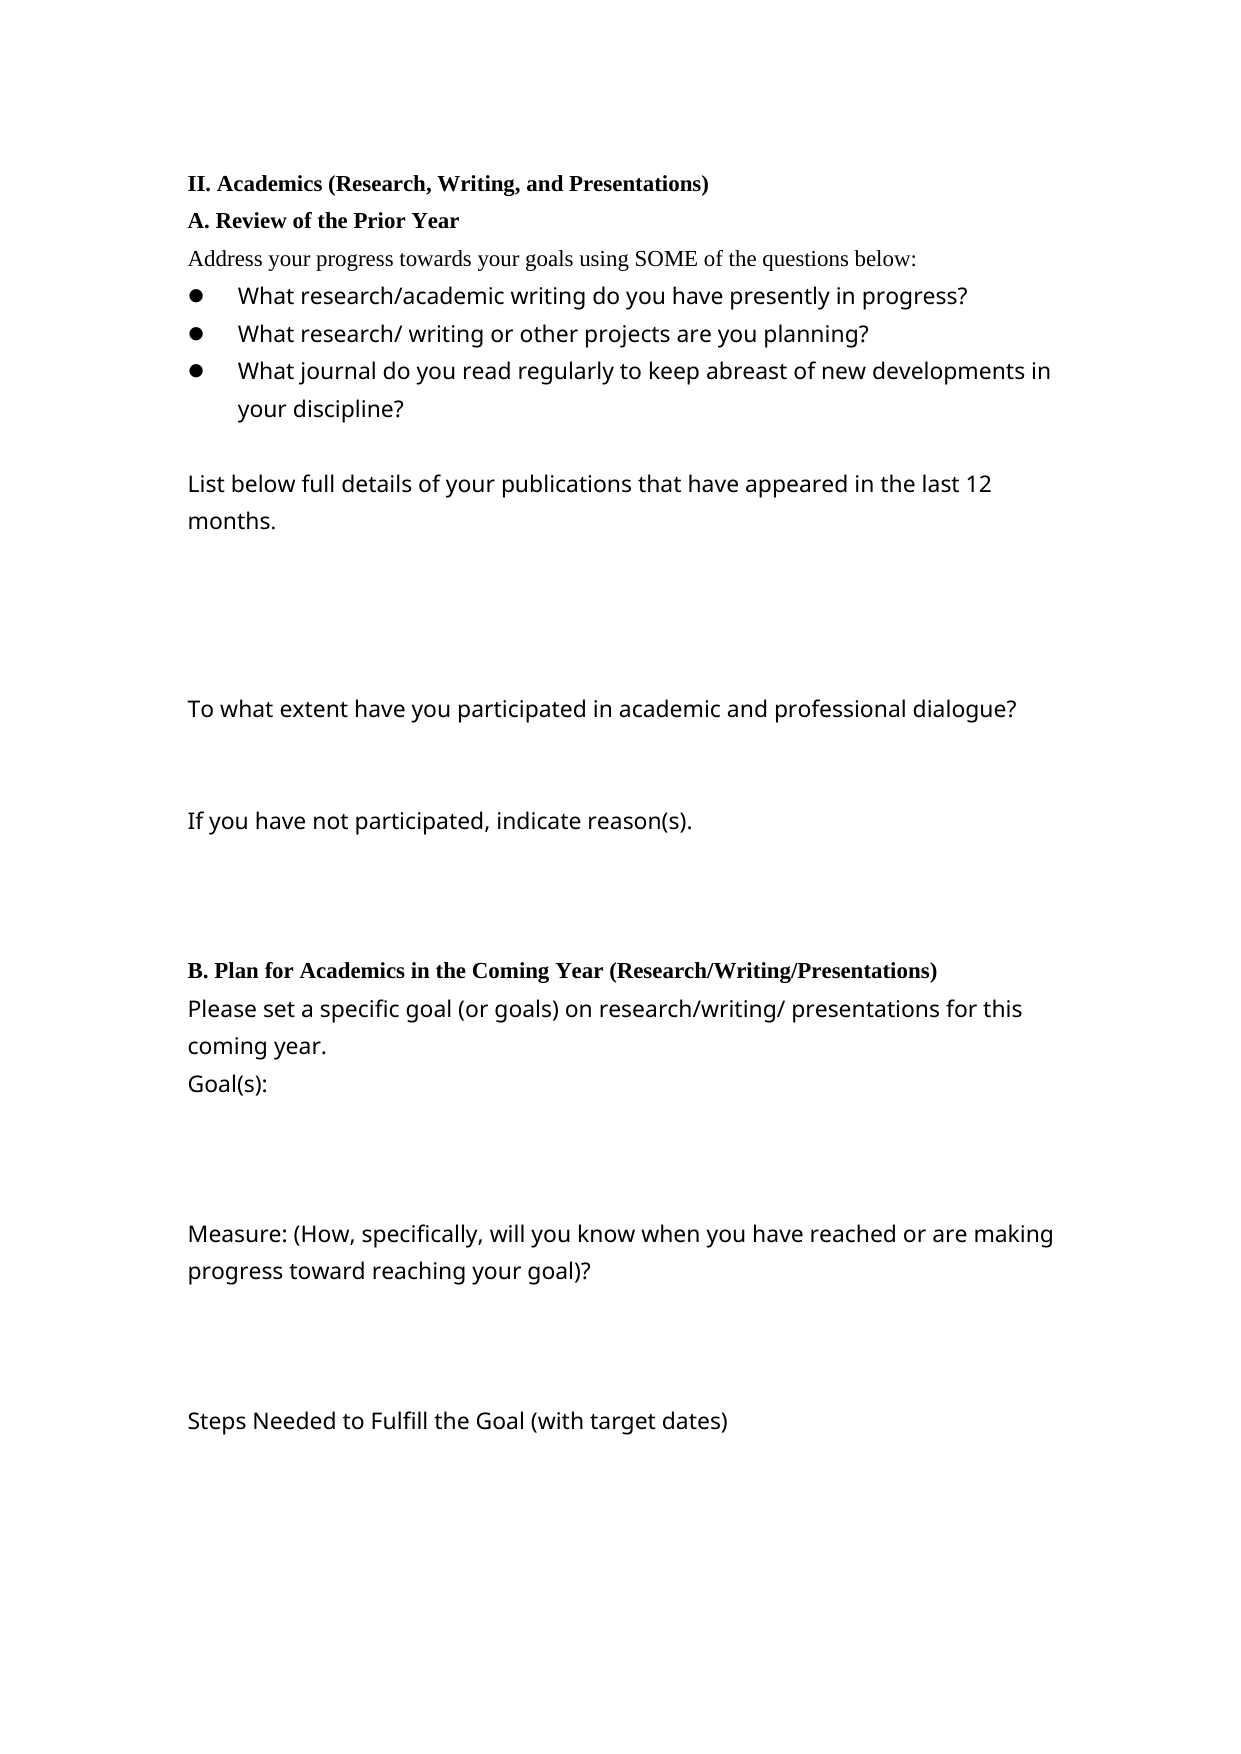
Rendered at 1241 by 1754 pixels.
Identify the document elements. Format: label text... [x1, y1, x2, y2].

text B. Plan for Academics in the Coming Year (Research/Writing/Presentations) [187, 952, 1078, 989]
text To what extent have you participated in academic and professional dialogue? [187, 689, 1078, 727]
text Steps Needed to Fulfill the Goal (with target dates) [187, 1402, 1078, 1439]
text Please set a specific goal (or goals) on research/writing/ presentations for this coming year. [187, 989, 1078, 1064]
text Measure: (How, specifically, will you know when you have reached or are making progress toward reaching your goal)? [187, 1214, 1078, 1289]
text Address your progress towards your goals using SOME of the questions below: [187, 239, 1078, 277]
text List below full details of your publications that have appeared in the last 12 months. [187, 464, 1078, 539]
list What journal do you read regularly to keep abreast of new developments in your discipline? [187, 352, 1078, 427]
list What research/academic writing do you have presently in progress? [187, 277, 1078, 314]
text II. Academics (Research, Writing, and Presentations) [187, 164, 1078, 202]
text A. Review of the Prior Year [187, 202, 1078, 239]
text If you have not participated, indicate reason(s). [187, 802, 1078, 839]
text Goal(s): [187, 1064, 1078, 1102]
list What research/ writing or other projects are you planning? [187, 314, 1078, 352]
